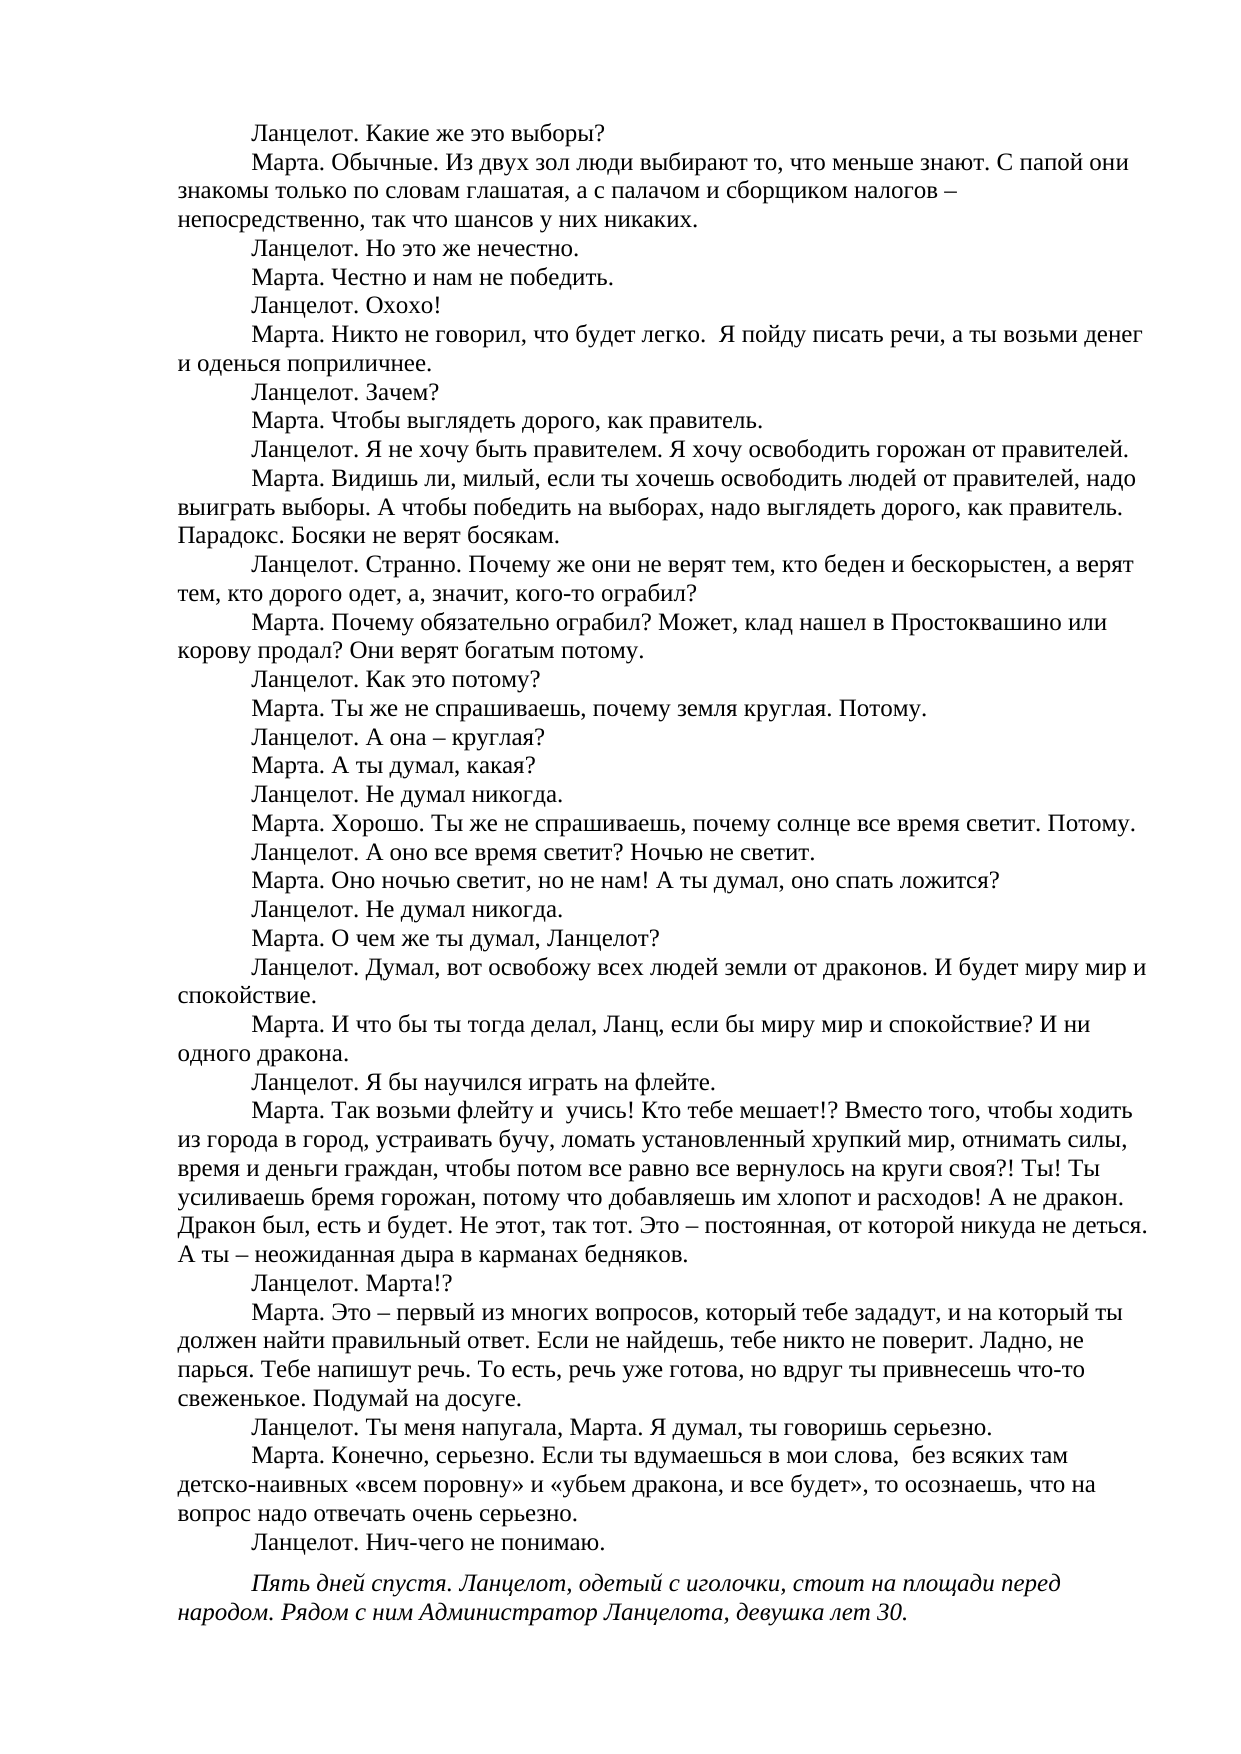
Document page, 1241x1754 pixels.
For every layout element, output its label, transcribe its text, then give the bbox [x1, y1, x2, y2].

text Марта. Почему обязательно ограбил? Может, клад нашел в Простоквашино или корову продал? Они верят богатым потому. [177, 607, 1152, 664]
text Ланцелот. Я не хочу быть правителем. Я хочу освободить горожан от правителей. [177, 434, 1152, 463]
text Марта. И что бы ты тогда делал, Ланц, если бы миру мир и спокойствие? И ни одного дракона. [177, 1009, 1152, 1067]
text Марта. Обычные. Из двух зол люди выбирают то, что меньше знают. С папой они знакомы только по словам глашатая, а с палачом и сборщиком налогов – непосредственно, так что шансов у них никаких. [177, 147, 1152, 233]
text Марта. А ты думал, какая? [177, 751, 1152, 779]
text Ланцелот. Не думал никогда. [177, 779, 1152, 808]
text Марта. Это – первый из многих вопросов, который тебе зададут, и на который ты должен найти правильный ответ. Если не найдешь, тебе никто не поверит. Ладно, не парься. Тебе напишут речь. То есть, речь уже готова, но вдруг ты привнесешь что-то свеженькое. Подумай на досуге. [177, 1297, 1152, 1412]
text Марта. Ты же не спрашиваешь, почему земля круглая. Потому. [177, 693, 1152, 722]
text Марта. Чтобы выглядеть дорого, как правитель. [177, 406, 1152, 434]
text Ланцелот. Нич-чего не понимаю. [177, 1527, 1152, 1556]
text Марта. Видишь ли, милый, если ты хочешь освободить людей от правителей, надо выиграть выборы. А чтобы победить на выборах, надо выглядеть дорого, как правитель. Парадокс. Босяки не верят босякам. [177, 463, 1152, 549]
text Ланцелот. Не думал никогда. [177, 894, 1152, 923]
text Ланцелот. Странно. Почему же они не верят тем, кто беден и бескорыстен, а верят тем, кто дорого одет, а, значит, кого-то ограбил? [177, 549, 1152, 607]
text Ланцелот. Зачем? [177, 377, 1152, 406]
text Пять дней спустя. Ланцелот, одетый с иголочки, стоит на площади перед народом. Рядом с ним Администратор Ланцелота, девушка лет 30. [177, 1568, 1152, 1626]
text Ланцелот. А оно все время светит? Ночью не светит. [177, 837, 1152, 866]
text Ланцелот. Но это же нечестно. [177, 233, 1152, 262]
text Ланцелот. Ты меня напугала, Марта. Я думал, ты говоришь серьезно. [177, 1412, 1152, 1441]
text Марта. Никто не говорил, что будет легко. Я пойду писать речи, а ты возьми денег и оденься поприличнее. [177, 319, 1152, 377]
text Ланцелот. Охохо! [177, 291, 1152, 319]
text Ланцелот. Как это потому? [177, 664, 1152, 693]
text Марта. О чем же ты думал, Ланцелот? [177, 923, 1152, 952]
text Марта. Честно и нам не победить. [177, 262, 1152, 291]
text Ланцелот. Думал, вот освобожу всех людей земли от драконов. И будет миру мир и спокойствие. [177, 952, 1152, 1009]
text Ланцелот. Марта!? [177, 1268, 1152, 1297]
text Ланцелот. Какие же это выборы? [177, 118, 1152, 147]
text Марта. Оно ночью светит, но не нам! А ты думал, оно спать ложится? [177, 866, 1152, 894]
text Марта. Конечно, серьезно. Если ты вдумаешься в мои слова, без всяких там детско-наивных «всем поровну» и «убьем дракона, и все будет», то осознаешь, что на вопрос надо отвечать очень серьезно. [177, 1441, 1152, 1527]
text Ланцелот. А она – круглая? [177, 722, 1152, 751]
text Марта. Так возьми флейту и учись! Кто тебе мешает!? Вместо того, чтобы ходить из города в город, устраивать бучу, ломать установленный хрупкий мир, отнимать силы, время и деньги граждан, чтобы потом все равно все вернулось на круги своя?! Ты! Ты усиливаешь бремя горожан, потому что добавляешь им хлопот и расходов! А не дракон. Дракон был, есть и будет. Не этот, так тот. Это – постоянная, от которой никуда не деться. А ты – неожиданная дыра в карманах бедняков. [177, 1096, 1152, 1268]
text Марта. Хорошо. Ты же не спрашиваешь, почему солнце все время светит. Потому. [177, 808, 1152, 837]
text Ланцелот. Я бы научился играть на флейте. [177, 1067, 1152, 1096]
